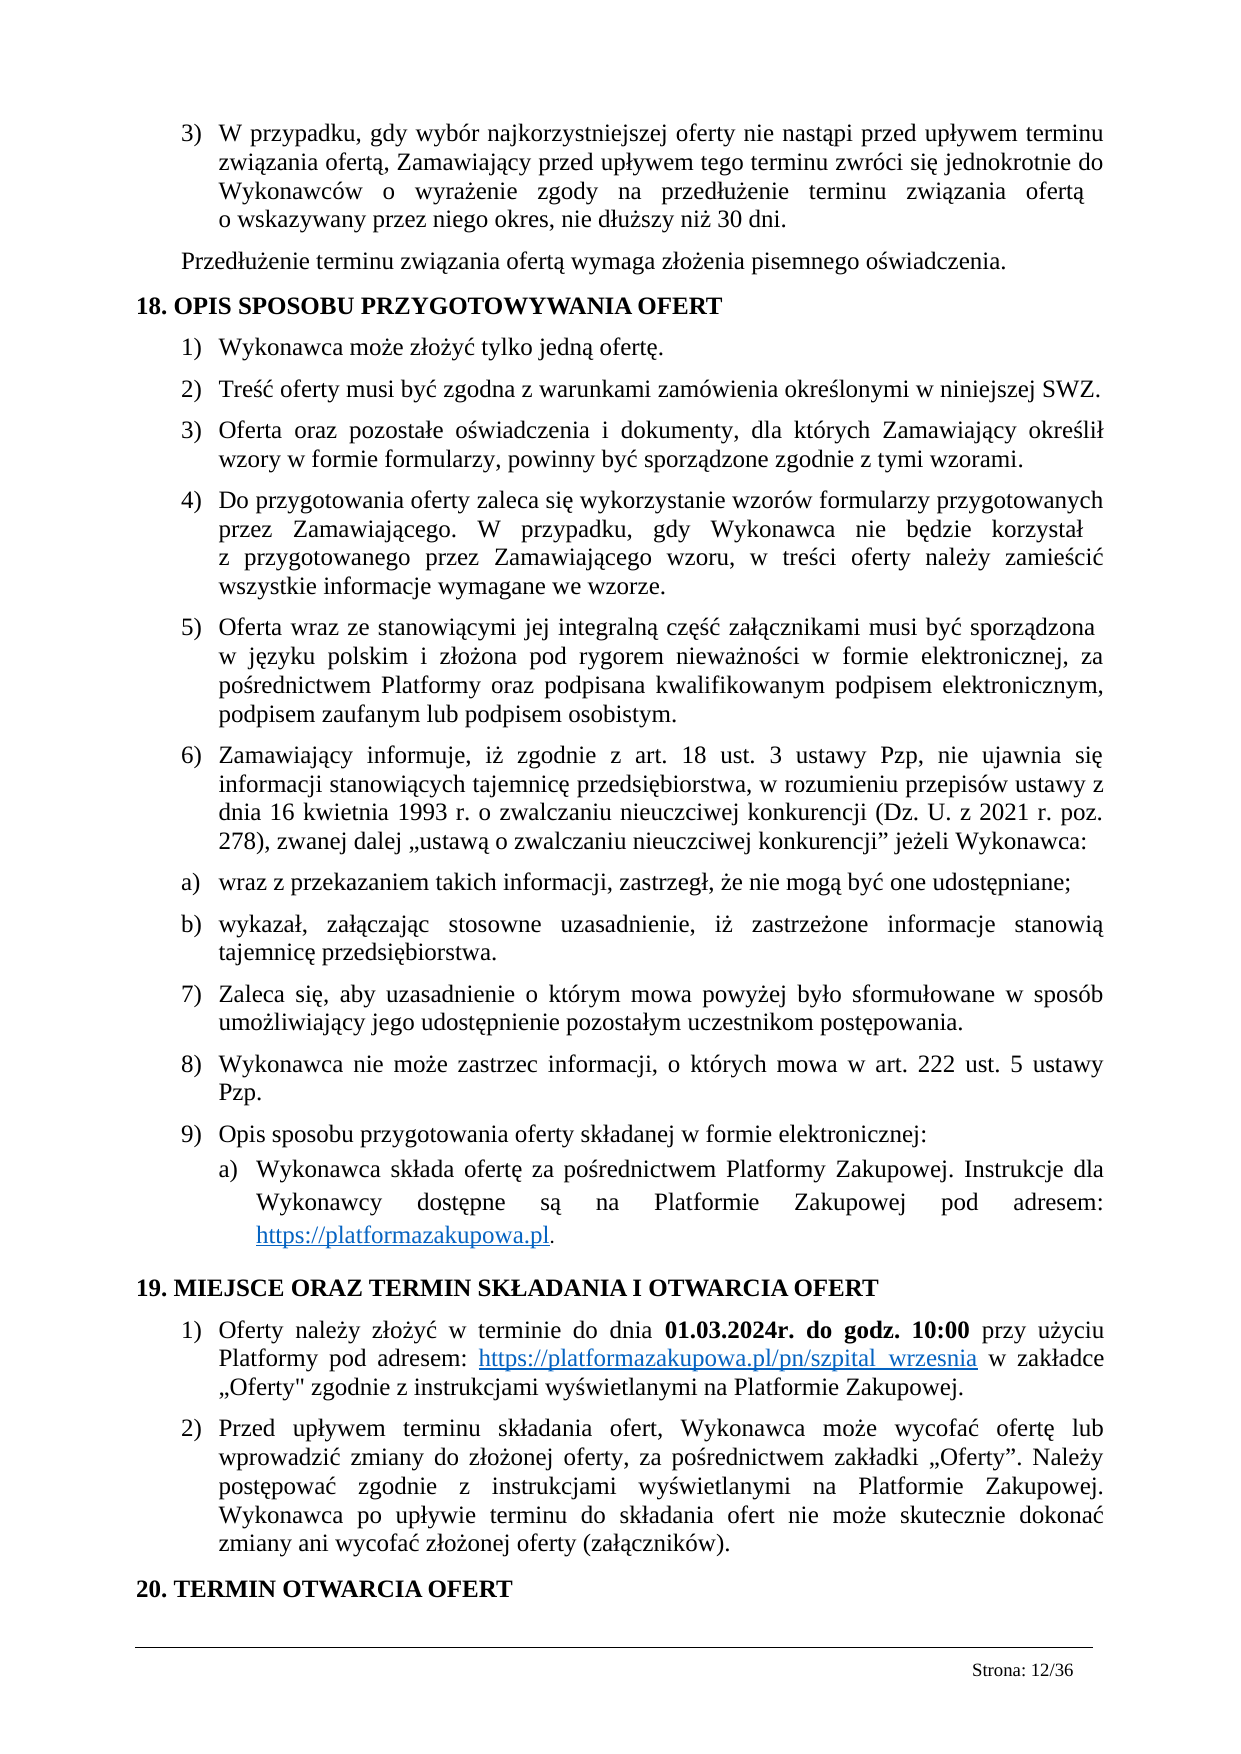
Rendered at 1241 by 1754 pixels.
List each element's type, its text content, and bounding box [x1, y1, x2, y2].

subtitle Treść oferty musi być zgodna z warunkami zamówienia określonymi w niniejszej SWZ. [181, 374, 1104, 402]
subtitle Wykonawca może złożyć tylko jedną ofertę. [181, 332, 1104, 361]
subtitle Przed upływem terminu składania ofert, Wykonawca może wycofać ofertę lub wprowadzić zmiany do złożonej oferty, za pośrednictwem zakładki „Oferty”. Należy postępować zgodnie z instrukcjami wyświetlanymi na Platformie Zakupowej. Wykonawca po upływie terminu do składania ofert nie może skutecznie dokonać zmiany ani wycofać złożonej oferty (załączników). [181, 1413, 1104, 1557]
subtitle Miejsce oraz termin składania i otwarcia ofert [136, 1273, 1104, 1302]
subtitle Zamawiający informuje, iż zgodnie z art. 18 ust. 3 ustawy Pzp, nie ujawnia się informacji stanowiących tajemnicę przedsiębiorstwa, w rozumieniu przepisów ustawy z dnia 16 kwietnia 1993 r. o zwalczaniu nieuczciwej konkurencji (Dz. U. z 2021 r. poz. 278), zwanej dalej „ustawą o zwalczaniu nieuczciwej konkurencji” jeżeli Wykonawca: [181, 740, 1104, 855]
subtitle wykazał, załączając stosowne uzasadnienie, iż zastrzeżone informacje stanowią tajemnicę przedsiębiorstwa. [181, 909, 1104, 966]
subtitle termin otwarcia ofert [136, 1574, 1104, 1603]
subtitle W przypadku, gdy wybór najkorzystniejszej oferty nie nastąpi przed upływem terminu związania ofertą, Zamawiający przed upływem tego terminu zwróci się jednokrotnie do Wykonawców o wyrażenie zgody na przedłużenie terminu związania ofertą o wskazywany przez niego okres, nie dłuższy niż 30 dni. [181, 118, 1104, 233]
subtitle Opis sposobu przygotowywania ofert [136, 291, 1104, 320]
list Wykonawca składa ofertę za pośrednictwem Platformy Zakupowej. Instrukcje dla Wykonawcy dostępne są na Platformie Zakupowej pod adresem: https://platformazakupowa.pl. [218, 1154, 1104, 1248]
subtitle Oferta wraz ze stanowiącymi jej integralną część załącznikami musi być sporządzona w języku polskim i złożona pod rygorem nieważności w formie elektronicznej, za pośrednictwem Platformy oraz podpisana kwalifikowanym podpisem elektronicznym, podpisem zaufanym lub podpisem osobistym. [181, 612, 1104, 727]
subtitle Do przygotowania oferty zaleca się wykorzystanie wzorów formularzy przygotowanych przez Zamawiającego. W przypadku, gdy Wykonawca nie będzie korzystał z przygotowanego przez Zamawiającego wzoru, w treści oferty należy zamieścić wszystkie informacje wymagane we wzorze. [181, 485, 1104, 600]
subtitle Oferta oraz pozostałe oświadczenia i dokumenty, dla których Zamawiający określił wzory w formie formularzy, powinny być sporządzone zgodnie z tymi wzorami. [181, 415, 1104, 472]
subtitle Zaleca się, aby uzasadnienie o którym mowa powyżej było sformułowane w sposób umożliwiający jego udostępnienie pozostałym uczestnikom postępowania. [181, 979, 1104, 1036]
subtitle Opis sposobu przygotowania oferty składanej w formie elektronicznej: [181, 1119, 1104, 1147]
subtitle Wykonawca nie może zastrzec informacji, o których mowa w art. 222 ust. 5 ustawy Pzp. [181, 1049, 1104, 1106]
subtitle wraz z przekazaniem takich informacji, zastrzegł, że nie mogą być one udostępniane; [181, 867, 1104, 896]
subtitle Oferty należy złożyć w terminie do dnia 01.03.2024r. do godz. 10:00 przy użyciu Platformy pod adresem: https://platformazakupowa.pl/pn/szpital_wrzesnia w zakładce „Oferty" zgodnie z instrukcjami wyświetlanymi na Platformie Zakupowej. [181, 1315, 1104, 1401]
subtitle Przedłużenie terminu związania ofertą wymaga złożenia pisemnego oświadczenia. [181, 246, 1104, 274]
